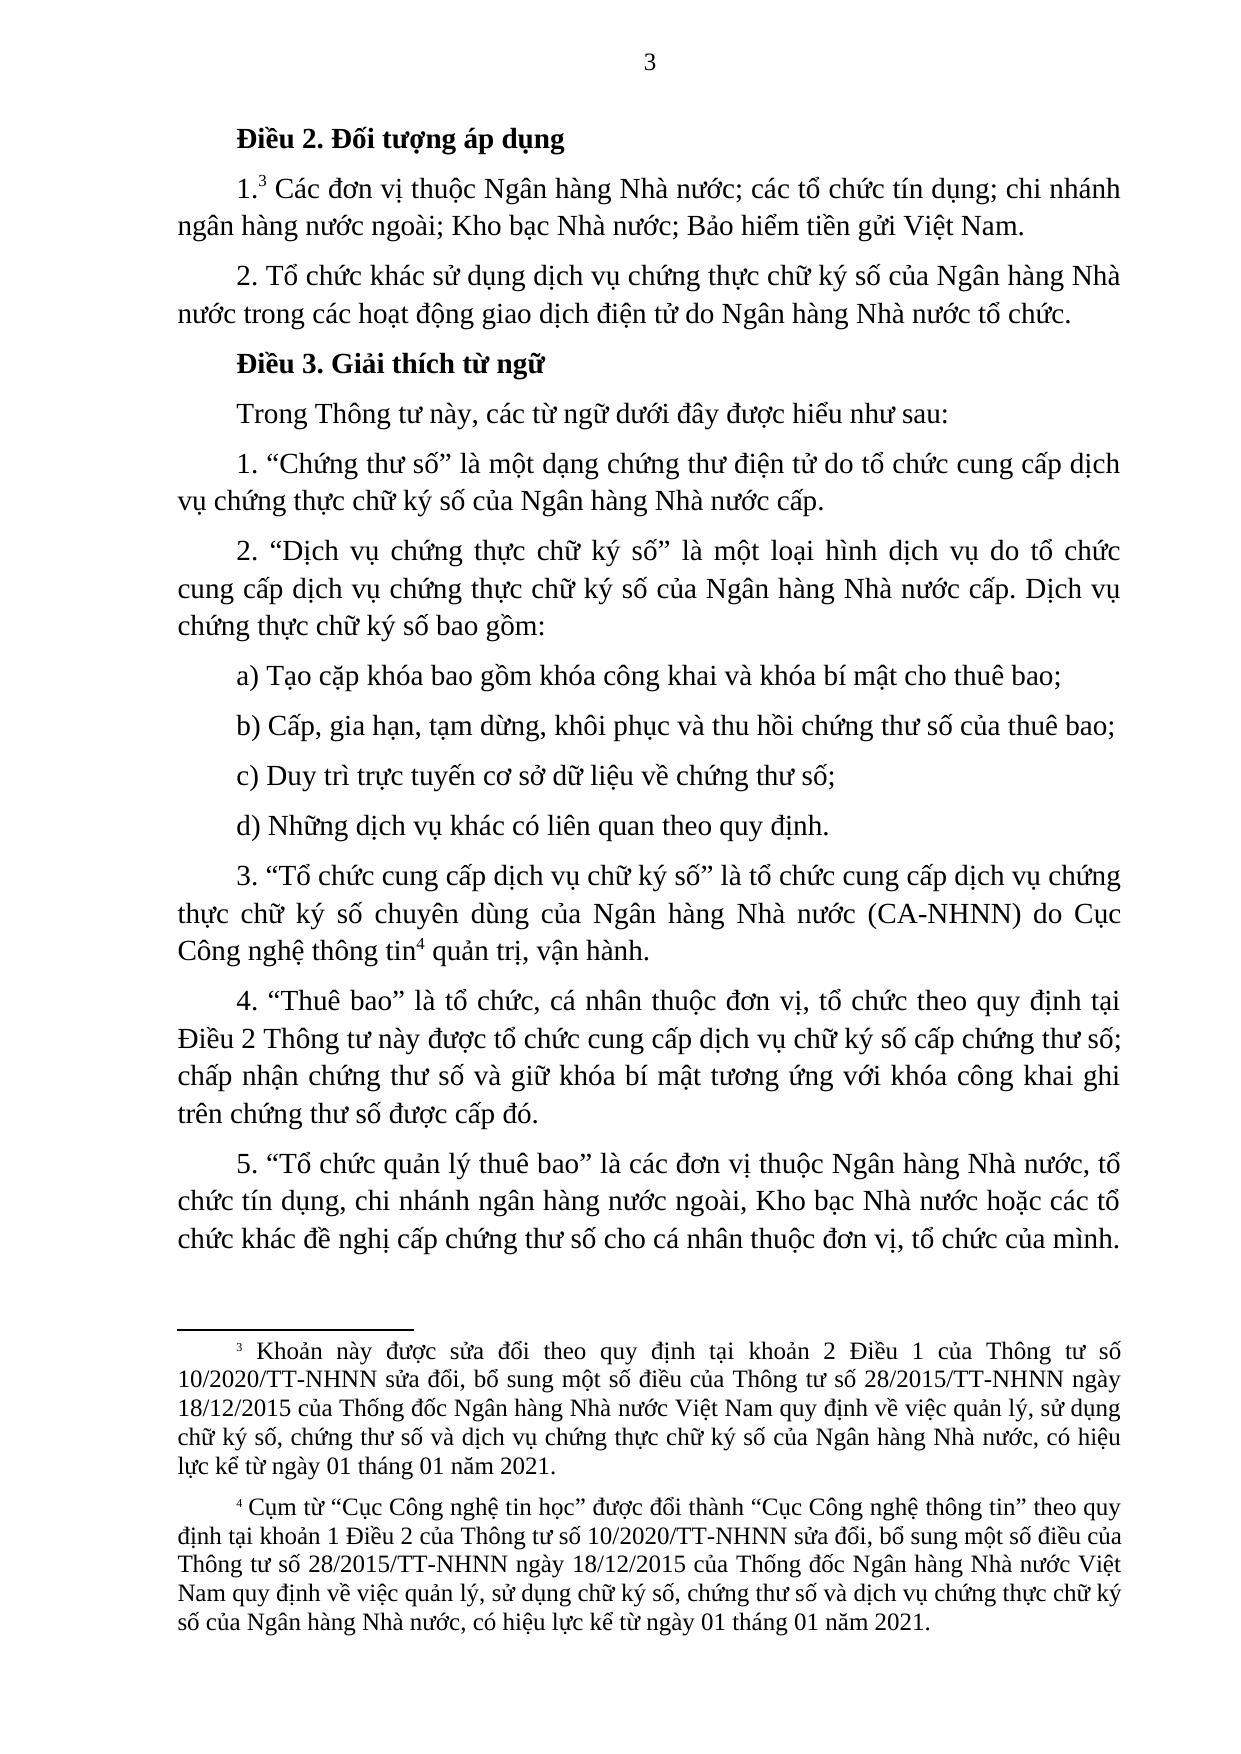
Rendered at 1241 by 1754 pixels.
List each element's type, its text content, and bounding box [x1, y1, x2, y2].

text Điều 3. Giải thích từ ngữ [177, 343, 1122, 381]
text 3. “Tổ chức cung cấp dịch vụ chữ ký số” là tổ chức cung cấp dịch vụ chứng thực chữ ký số chuyên dùng của Ngân hàng Nhà nước (CA-NHNN) do Cục Công nghệ thông tin quản trị, vận hành. [177, 856, 1122, 968]
text Trong Thông tư này, các từ ngữ dưới đây được hiểu như sau: [177, 393, 1122, 431]
text c) Duy trì trực tuyến cơ sở dữ liệu về chứng thư số; [177, 756, 1122, 793]
text a) Tạo cặp khóa bao gồm khóa công khai và khóa bí mật cho thuê bao; [177, 656, 1122, 693]
text 4. “Thuê bao” là tổ chức, cá nhân thuộc đơn vị, tổ chức theo quy định tại Điều 2 Thông tư này được tổ chức cung cấp dịch vụ chữ ký số cấp chứng thư số; chấp nhận chứng thư số và giữ khóa bí mật tương ứng với khóa công khai ghi trên chứng thư số được cấp đó. [177, 981, 1122, 1131]
text 2. “Dịch vụ chứng thực chữ ký số” là một loại hình dịch vụ do tổ chức cung cấp dịch vụ chứng thực chữ ký số của Ngân hàng Nhà nước cấp. Dịch vụ chứng thực chữ ký số bao gồm: [177, 531, 1122, 643]
text 1. “Chứng thư số” là một dạng chứng thư điện tử do tổ chức cung cấp dịch vụ chứng thực chữ ký số của Ngân hàng Nhà nước cấp. [177, 443, 1122, 518]
text 5. “Tổ chức quản lý thuê bao” là các đơn vị thuộc Ngân hàng Nhà nước, tổ chức tín dụng, chi nhánh ngân hàng nước ngoài, Kho bạc Nhà nước hoặc các tổ chức khác đề nghị cấp chứng thư số cho cá nhân thuộc đơn vị, tổ chức của mình. [177, 1143, 1122, 1256]
text Điều 2. Đối tượng áp dụng [177, 118, 1122, 156]
text 2. Tổ chức khác sử dụng dịch vụ chứng thực chữ ký số của Ngân hàng Nhà nước trong các hoạt động giao dịch điện tử do Ngân hàng Nhà nước tổ chức. [177, 256, 1122, 331]
text b) Cấp, gia hạn, tạm dừng, khôi phục và thu hồi chứng thư số của thuê bao; [177, 706, 1122, 743]
text d) Những dịch vụ khác có liên quan theo quy định. [177, 806, 1122, 843]
text 1. Các đơn vị thuộc Ngân hàng Nhà nước; các tổ chức tín dụng; chi nhánh ngân hàng nước ngoài; Kho bạc Nhà nước; Bảo hiểm tiền gửi Việt Nam. [177, 168, 1122, 243]
